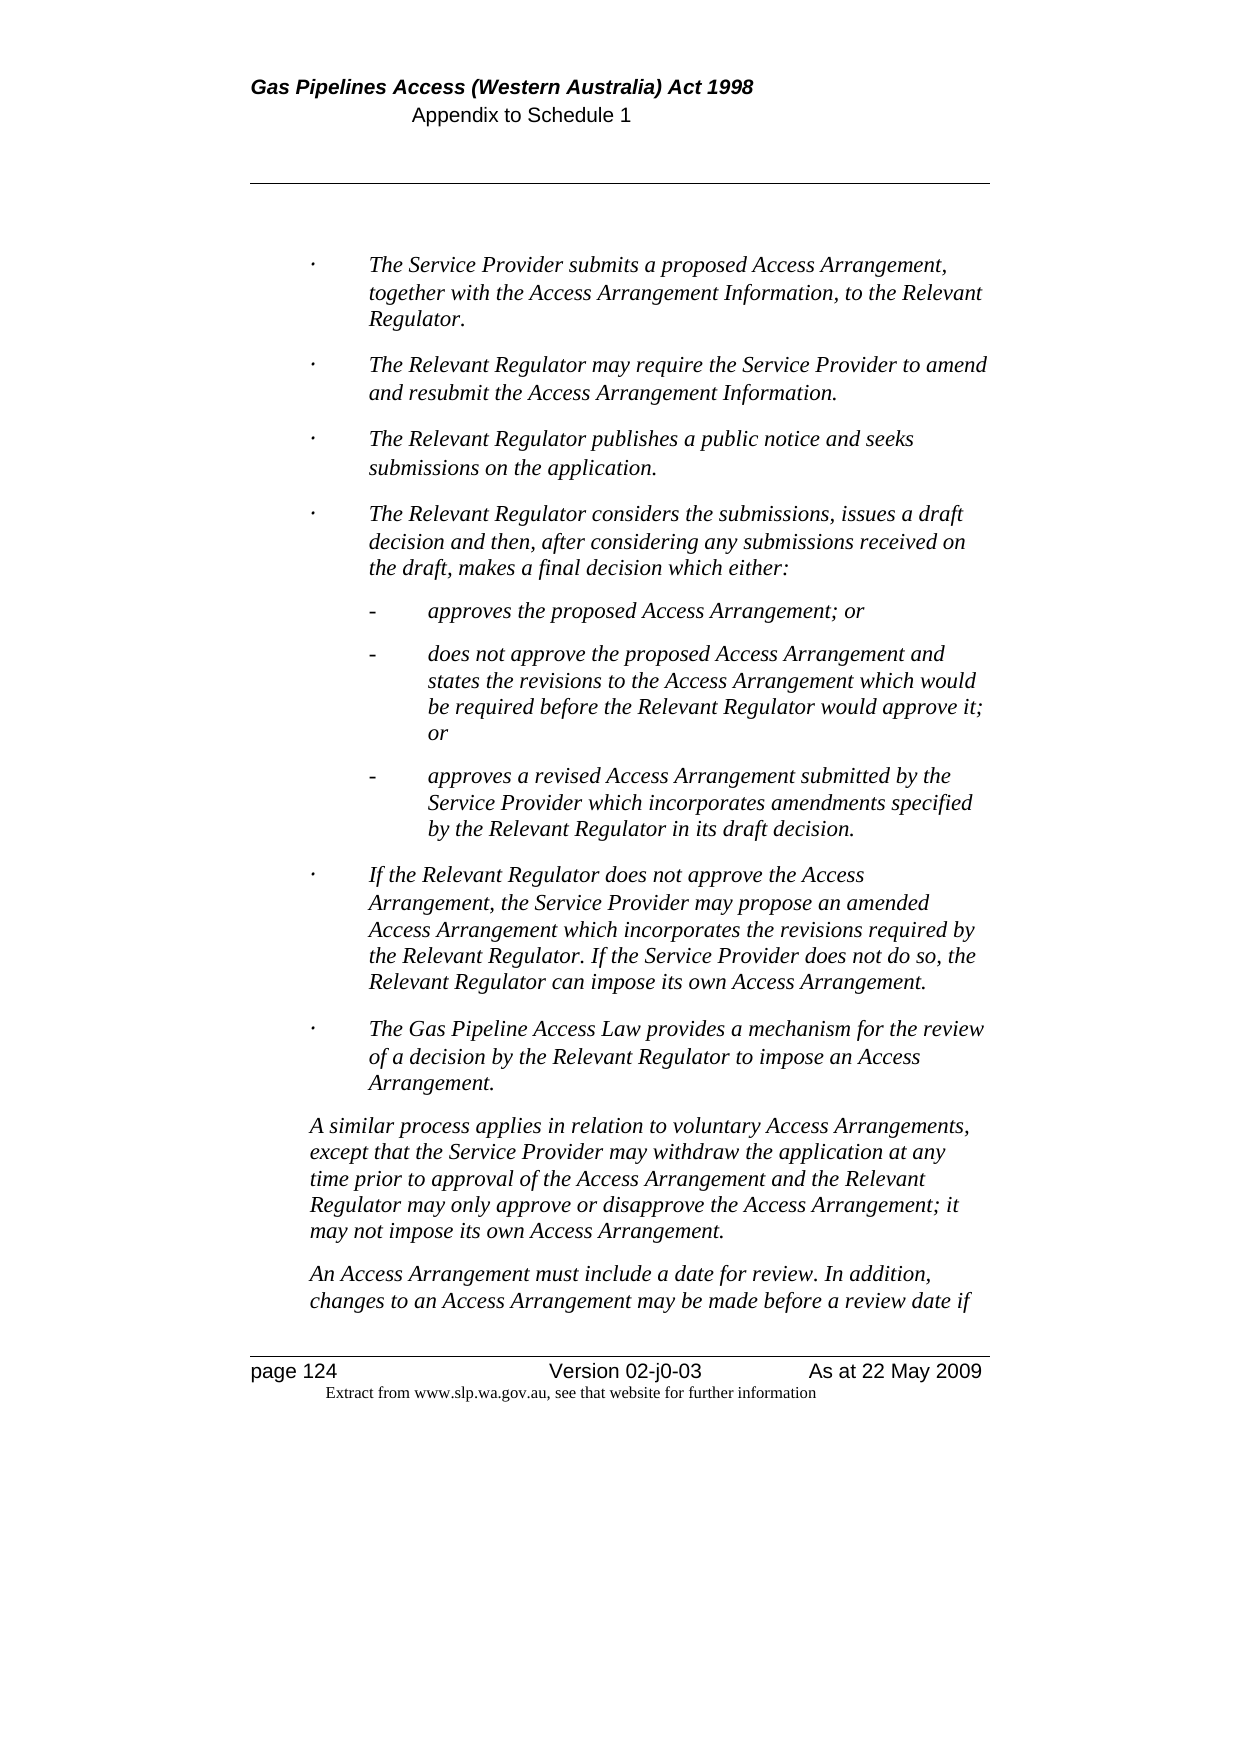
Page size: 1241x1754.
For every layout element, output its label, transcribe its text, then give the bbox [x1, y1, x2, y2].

text - approves the proposed Access Arrangement; or [250, 597, 990, 624]
text · If the Relevant Regulator does not approve the Access Arrangement, the Service Provider may propose an amended Access Arrangement which incorporates the revisions required by the Relevant Regulator. If the Service Provider does not do so, the Relevant Regulator can impose its own Access Arrangement. [309, 858, 990, 995]
text · The Relevant Regulator may require the Service Provider to amend and resubmit the Access Arrangement Information. [309, 348, 990, 406]
text · The Relevant Regulator publishes a public notice and seeks submissions on the application. [309, 422, 990, 480]
text · The Gas Pipeline Access Law provides a mechanism for the review of a decision by the Relevant Regulator to impose an Access Arrangement. [309, 1011, 990, 1095]
text · The Service Provider submits a proposed Access Arrangement, together with the Access Arrangement Information, to the Relevant Regulator. [309, 247, 990, 331]
text · The Relevant Regulator considers the submissions, issues a draft decision and then, after considering any submissions received on the draft, makes a final decision which either: [309, 497, 990, 581]
text - does not approve the proposed Access Arrangement and states the revisions to the Access Arrangement which would be required before the Relevant Regulator would approve it; or [250, 640, 990, 746]
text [309, 1261, 990, 1313]
text A similar process applies in relation to voluntary Access Arrangements, except that the Service Provider may withdraw the application at any time prior to approval of the Access Arrangement and the Relevant Regulator may only approve or disapprove the Access Arrangement; it may not impose its own Access Arrangement. [309, 1112, 990, 1244]
text - approves a revised Access Arrangement submitted by the Service Provider which incorporates amendments specified by the Relevant Regulator in its draft decision. [250, 762, 990, 841]
